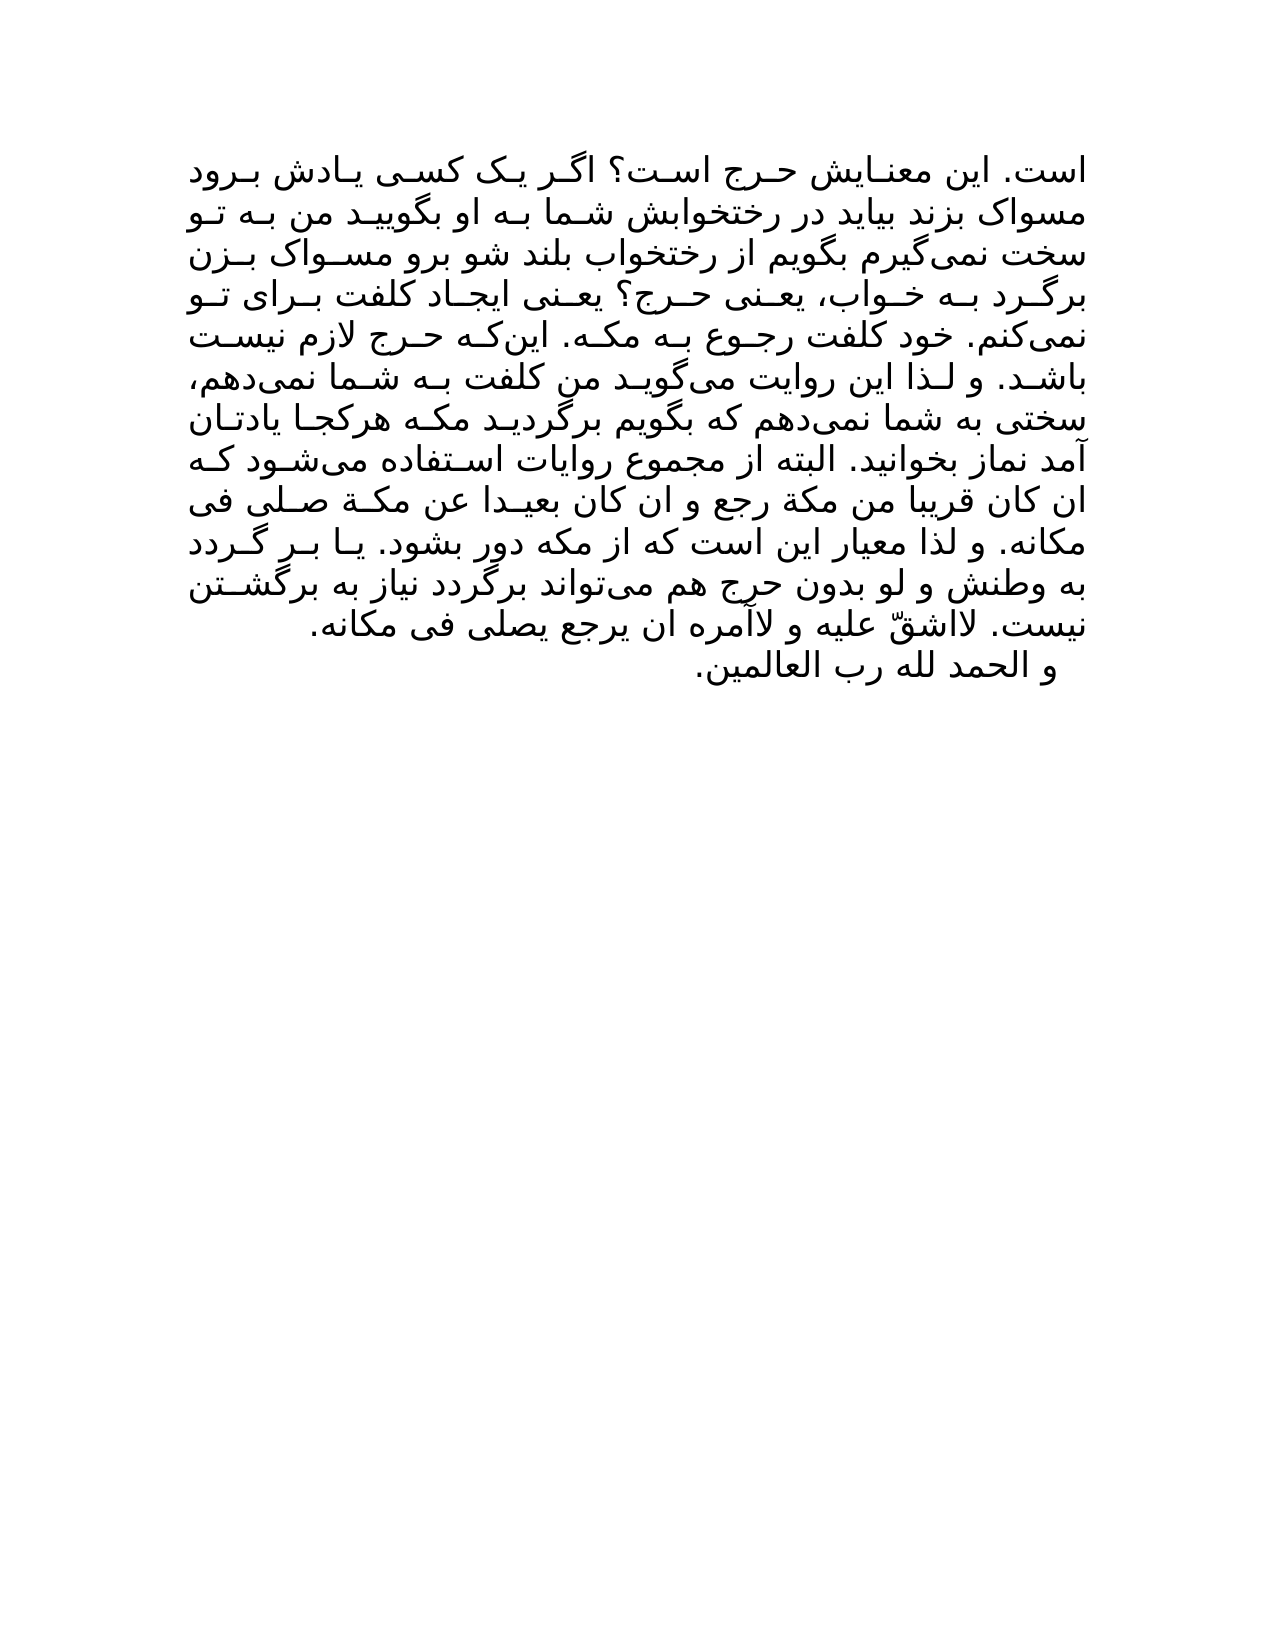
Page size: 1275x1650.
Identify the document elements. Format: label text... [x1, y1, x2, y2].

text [187, 150, 1087, 645]
text و الحمد لله رب العالمین. [187, 645, 1087, 686]
